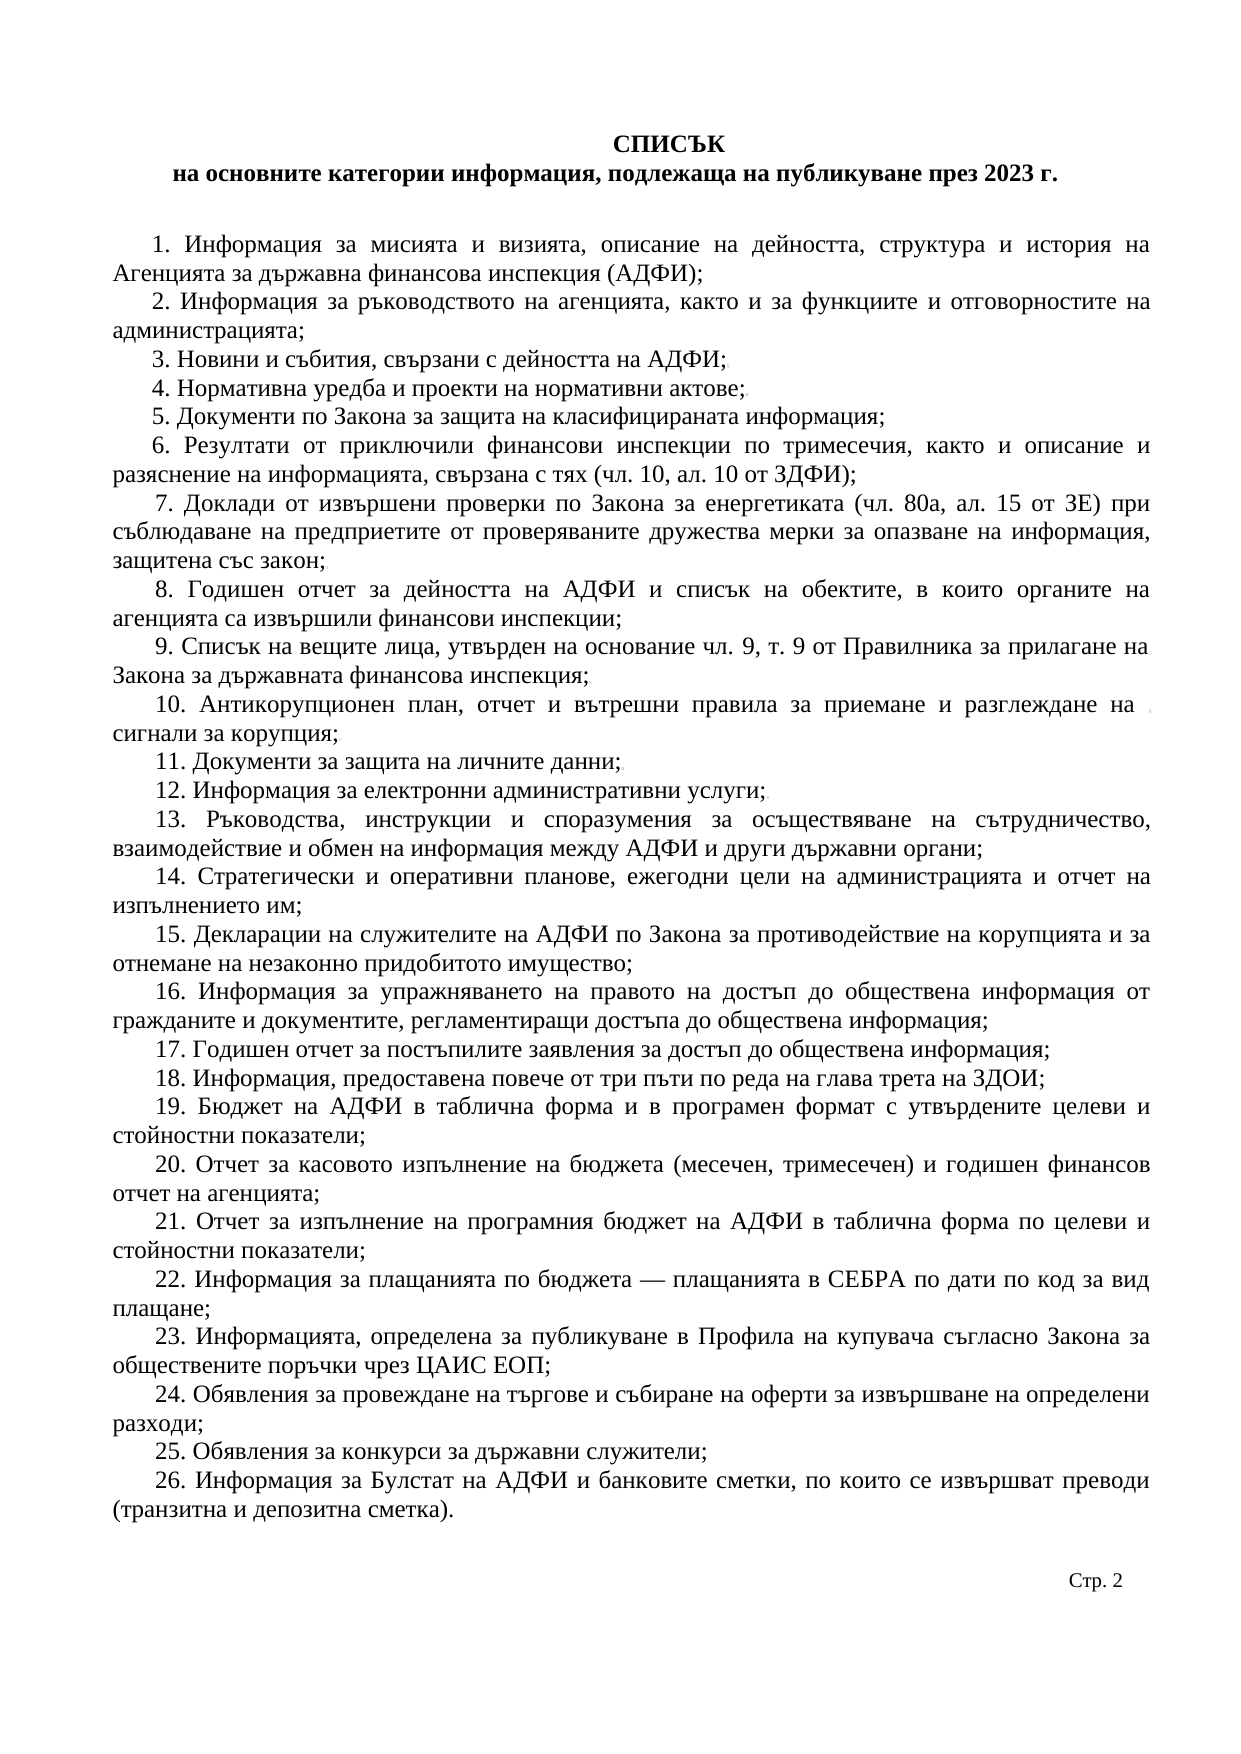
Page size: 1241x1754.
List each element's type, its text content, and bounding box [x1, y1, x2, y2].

text 2. Информация за ръководството на агенцията, както и за функциите и отговорностите на администрацията; [112, 286, 1152, 344]
text СПИСЪК [112, 129, 1152, 158]
text 23. Информацията, определена за публикуване в Профила на купувача съгласно Закона за обществените поръчки чрез ЦАИС ЕОП; [112, 1321, 1152, 1379]
text 7. Доклади от извършени проверки по Закона за енергетиката (чл. 80а, ал. 15 от ЗЕ) при съблюдаване на предприетите от проверяваните дружества мерки за опазване на информация, защитена със закон; [112, 488, 1152, 574]
text 19. Бюджет на АДФИ в таблична форма и в програмен формат с утвърдените целеви и стойностни показатели; [112, 1091, 1152, 1149]
text 13. Ръководства, инструкции и споразумения за осъществяване на сътрудничество, взаимодействие и обмен на информация между АДФИ и други държавни органи; [112, 804, 1152, 861]
text 26. Информация за Булстат на АДФИ и банковите сметки, по които се извършват преводи (транзитна и депозитна сметка). [112, 1465, 1152, 1523]
text 14. Стратегически и оперативни планове, ежегодни цели на администрацията и отчет на изпълнението им; [112, 861, 1152, 919]
text 22. Информация за плащанията по бюджета — плащанията в СЕБРА по дати по код за вид плащане; [112, 1264, 1152, 1321]
text 18. Информация, предоставена повече от три пъти по реда на глава трета на ЗДОИ; [112, 1063, 1152, 1091]
text 20. Отчет за касовото изпълнение на бюджета (месечен, тримесечен) и годишен финансов отчет на агенцията; [112, 1149, 1152, 1206]
text 15. Декларации на служителите на АДФИ по Закона за противодействие на корупцията и за отнемане на незаконно придобитото имущество; [112, 919, 1152, 976]
text 1. Информация за мисията и визията, описание на дейността, структура и история на Агенцията за държавна финансова инспекция (АДФИ); [112, 229, 1152, 286]
text 4. Нормативна уредба и проекти на нормативни актове; [112, 373, 1152, 401]
text 12. Информация за електронни административни услуги; [112, 775, 1152, 804]
text 9. Списък на вещите лица, утвърден на основание чл. 9, т. 9 от Правилника за прилагане наЗакона за държавната финансова инспекция; [112, 631, 1152, 689]
text 25. Обявления за конкурси за държавни служители; [112, 1436, 1152, 1465]
text 21. Отчет за изпълнение на програмния бюджет на АДФИ в таблична форма по целеви и стойностни показатели; [112, 1206, 1152, 1264]
text 3. Новини и събития, свързани с дейността на АДФИ; [112, 344, 1152, 373]
text 16. Информация за упражняването на правото на достъп до обществена информация от гражданите и документите, регламентиращи достъпа до обществена информация; [112, 976, 1152, 1034]
text 5. Документи по Закона за защита на класифицираната информация; [112, 401, 1152, 430]
text 11. Документи за защита на личните данни; [112, 746, 1152, 775]
text 24. Обявления за провеждане на търгове и събиране на оферти за извършване на определени разходи; [112, 1379, 1152, 1436]
text 10. Антикорупционен план, отчет и вътрешни правила за приемане и разглеждане на сигнали за корупция; [112, 689, 1152, 746]
text на основните категории информация, подлежаща на публикуване през 2023 г. [112, 158, 1079, 187]
text 8. Годишен отчет за дейността на АДФИ и списък на обектите, в които органите на агенцията са извършили финансови инспекции; [112, 574, 1152, 631]
text 17. Годишен отчет за постъпилите заявления за достъп до обществена информация; [112, 1034, 1152, 1063]
text 6. Резултати от приключили финансови инспекции по тримесечия, както и описание и разяснение на информацията, свързана с тях (чл. 10, ал. 10 от ЗДФИ); [112, 430, 1152, 488]
